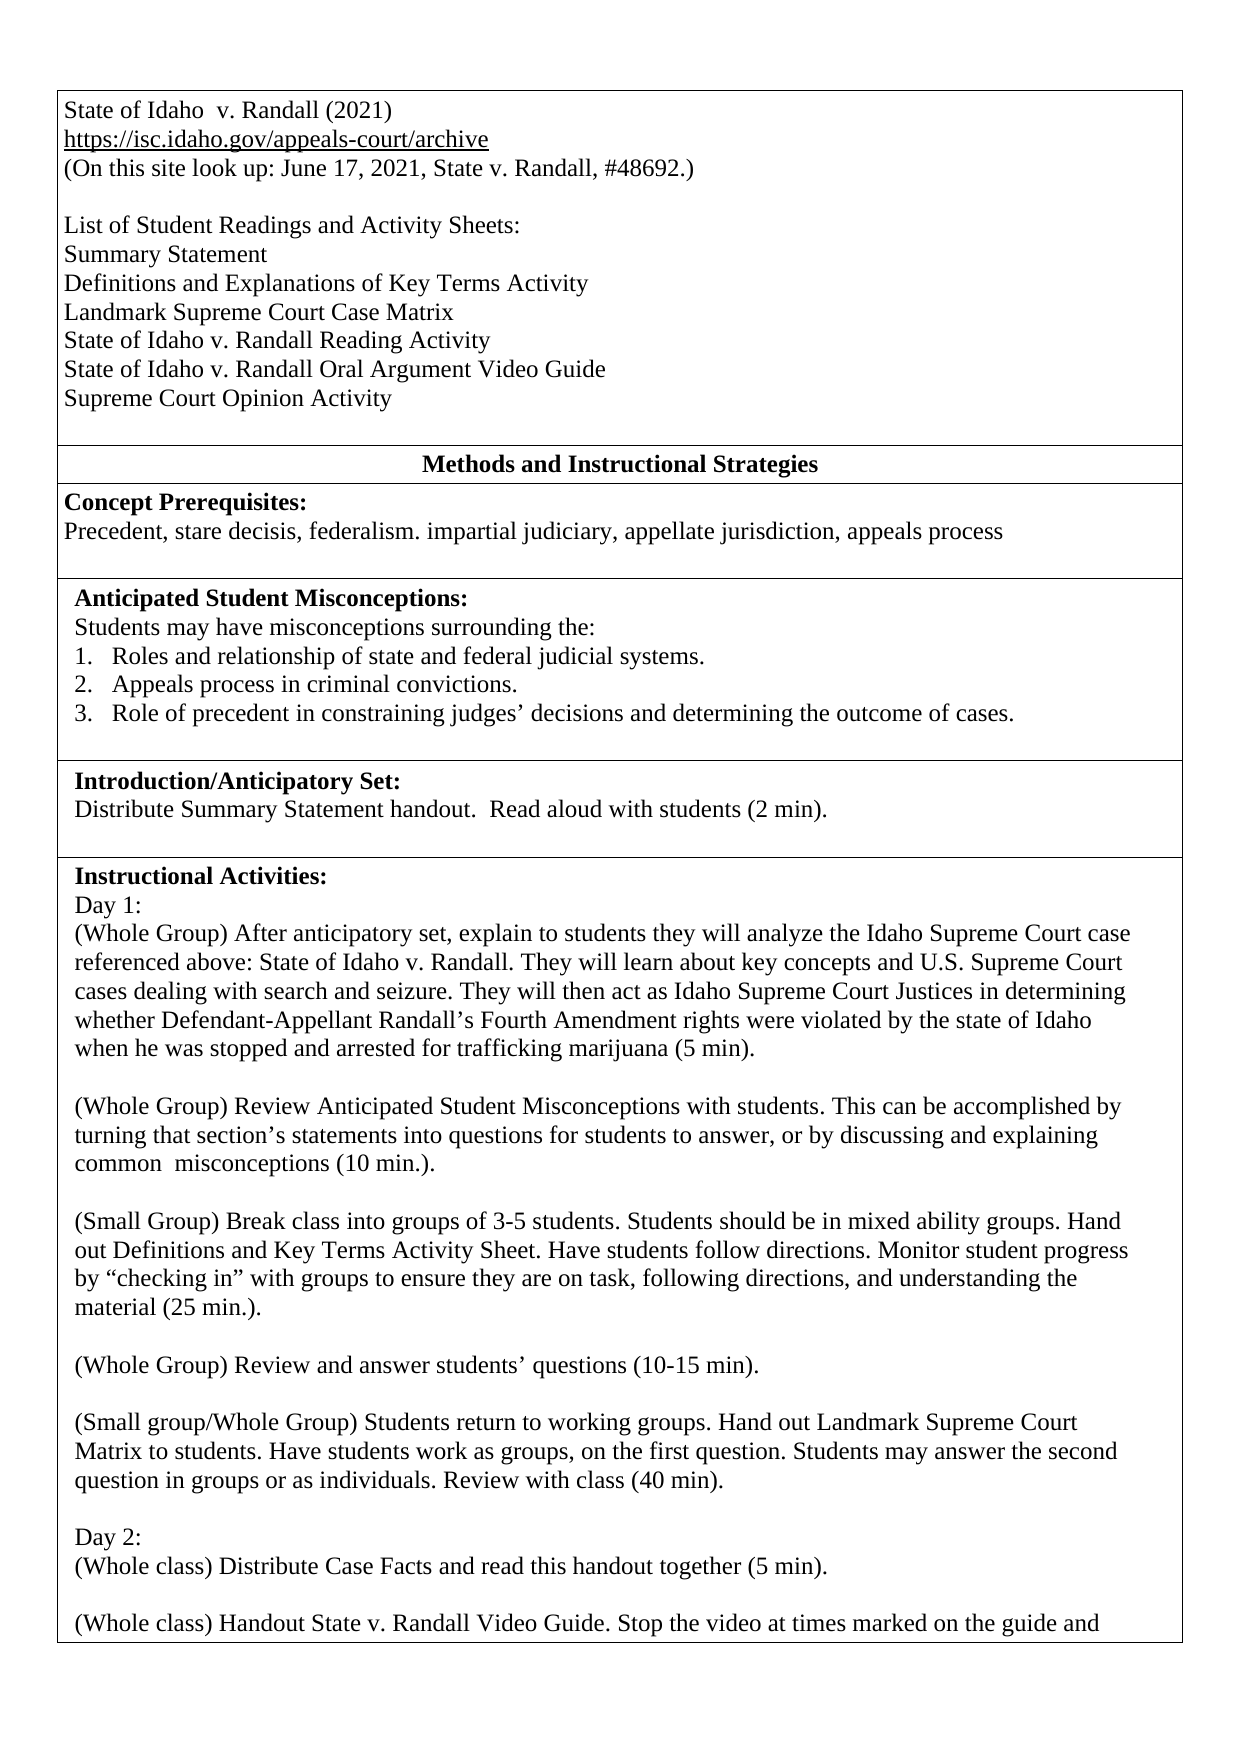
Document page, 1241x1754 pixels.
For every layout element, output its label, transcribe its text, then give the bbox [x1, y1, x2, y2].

table_cell Concept Prerequisites: Precedent, stare decisis, federalism. impartial judiciary, appellate jurisdiction, appeals process [58, 484, 1182, 578]
table_cell Methods and Instructional Strategies [58, 446, 1182, 483]
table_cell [58, 91, 1182, 445]
table_cell Introduction/Anticipatory Set: Distribute Summary Statement handout. Read aloud with students (2 min). [58, 761, 1182, 857]
table_cell Anticipated Student Misconceptions: Students may have misconceptions surrounding the: Roles and relationship of state and federal judicial systems. Appeals process in criminal convictions. Role of precedent in constraining judges’ decisions and determining the outcome of cases. [58, 579, 1182, 760]
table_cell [58, 858, 1182, 1642]
